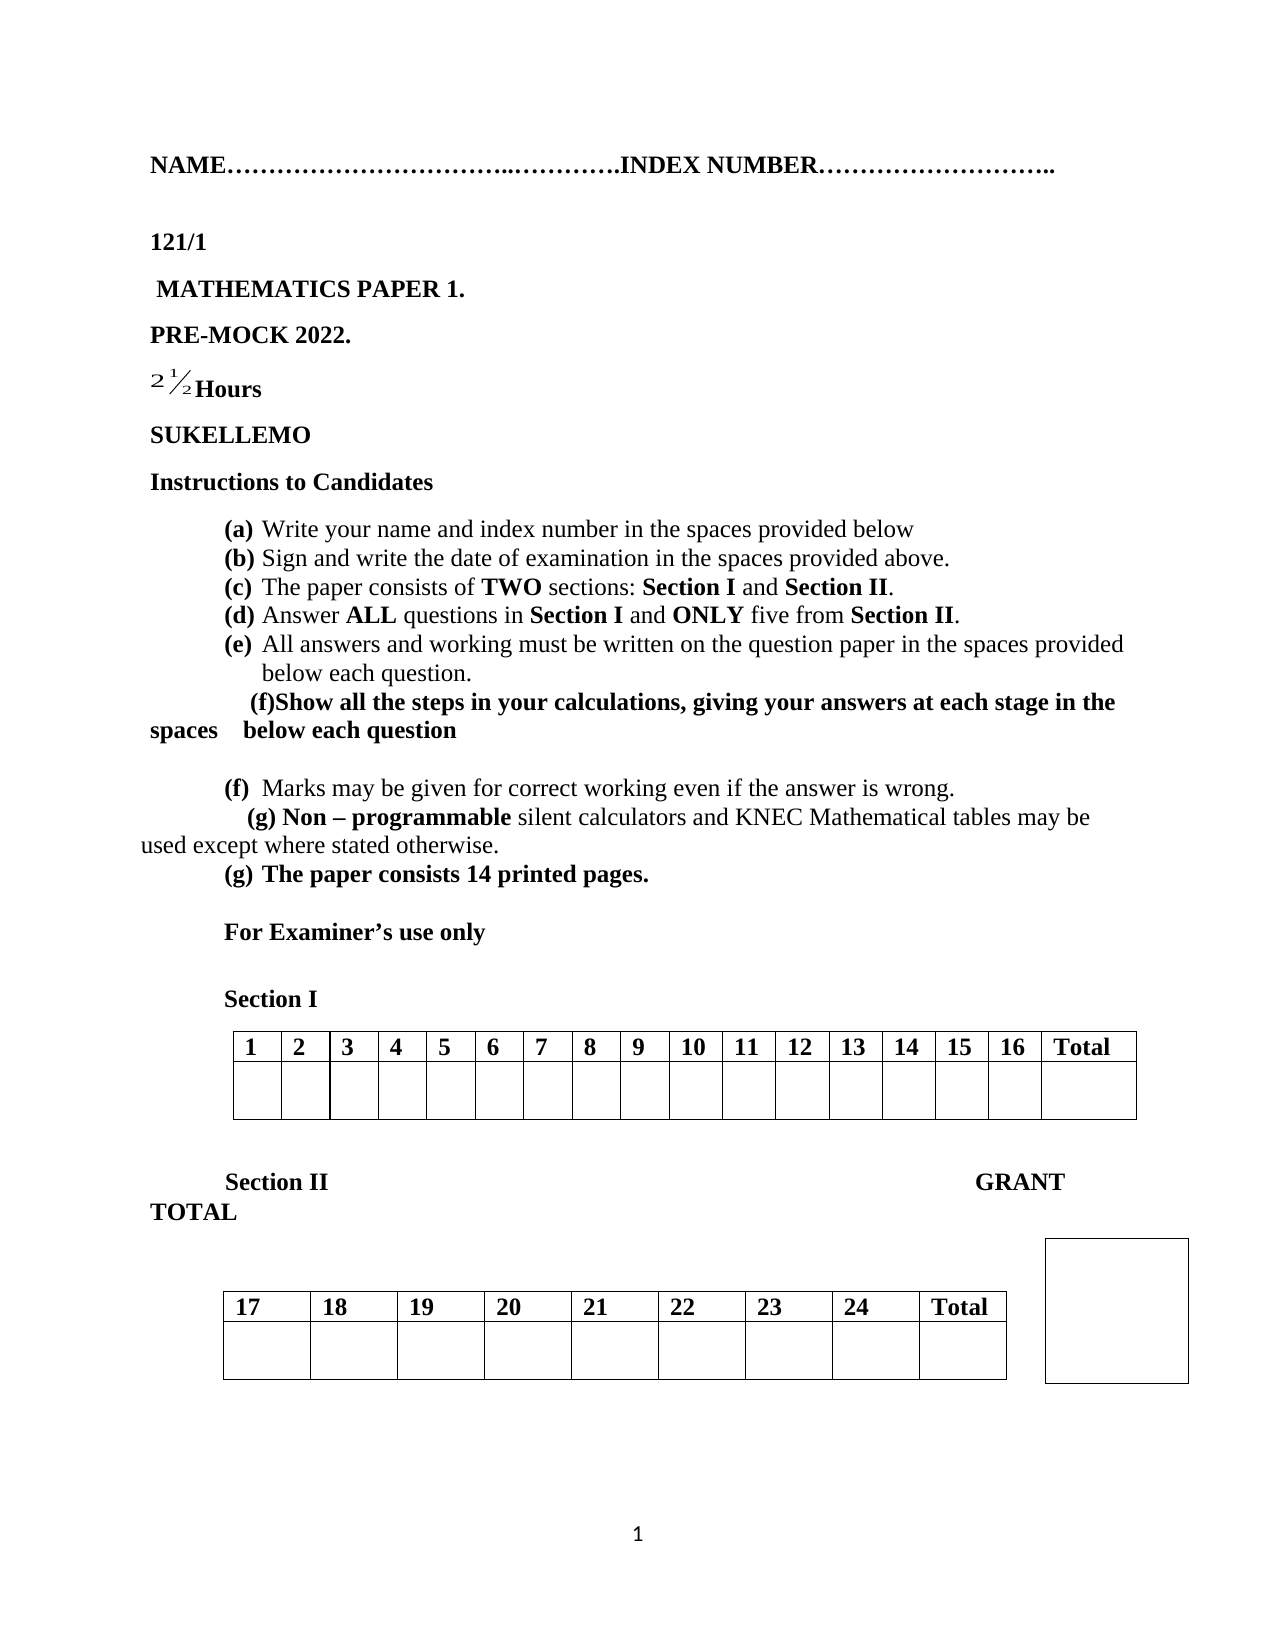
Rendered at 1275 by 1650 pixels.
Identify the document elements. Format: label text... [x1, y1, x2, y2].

table_cell [524, 1062, 572, 1119]
table_cell [659, 1322, 745, 1378]
table_header 9 [621, 1032, 669, 1061]
list Sign and write the date of examination in the spaces provided above. [224, 543, 1125, 572]
table_header 18 [311, 1292, 397, 1321]
table_header 7 [524, 1032, 572, 1061]
table_header 21 [572, 1292, 658, 1321]
table_cell [234, 1062, 281, 1119]
table_header 4 [379, 1032, 426, 1061]
list All answers and working must be written on the question paper in the spaces provided below each question. [224, 629, 1125, 687]
text 121/1 [150, 227, 1125, 256]
list Write your name and index number in the spaces provided below [224, 514, 1125, 543]
table_cell [920, 1322, 1006, 1378]
table_cell [723, 1062, 775, 1119]
text SUKELLEMO [150, 421, 1125, 449]
table_header 2 [282, 1032, 329, 1061]
table_cell [746, 1322, 832, 1378]
table_cell [989, 1062, 1041, 1119]
text Instructions to Candidates [86, 467, 1125, 496]
table_header 13 [830, 1032, 882, 1061]
table_header 5 [427, 1032, 475, 1061]
table_cell [830, 1062, 882, 1119]
list Marks may be given for correct working even if the answer is wrong. [224, 773, 1125, 802]
table_cell [224, 1322, 310, 1378]
table_header 11 [723, 1032, 775, 1061]
list (g) Non – programmable silent calculators and KNEC Mathematical tables may be used except where stated otherwise. [141, 802, 1125, 859]
table_cell [476, 1062, 523, 1119]
table_cell [936, 1062, 988, 1119]
table_header 17 [224, 1292, 310, 1321]
text NAME……………………………..………….INDEX NUMBER……………………….. [150, 150, 1125, 209]
table_header 15 [936, 1032, 988, 1061]
table_header Total [1042, 1032, 1136, 1061]
table_header 20 [485, 1292, 571, 1321]
table_cell [670, 1062, 722, 1119]
table_header 14 [883, 1032, 935, 1061]
table_header 19 [398, 1292, 484, 1321]
table_header 24 [833, 1292, 919, 1321]
table_cell [776, 1062, 829, 1119]
text MATHEMATICS PAPER 1. [150, 274, 1125, 302]
text Section I [150, 984, 1125, 1013]
table_cell [485, 1322, 571, 1378]
table_header 1 [234, 1032, 281, 1061]
table_cell [311, 1322, 397, 1378]
table_header 3 [331, 1032, 378, 1061]
table_cell [883, 1062, 935, 1119]
table_cell [833, 1322, 919, 1378]
table_cell [398, 1322, 484, 1378]
table_header [1046, 1239, 1188, 1382]
table_header 10 [670, 1032, 722, 1061]
table_header 12 [776, 1032, 829, 1061]
table_header 16 [989, 1032, 1041, 1061]
table_cell [331, 1062, 378, 1119]
table_header Total [920, 1292, 1006, 1321]
list Answer ALL questions in Section I and ONLY five from Section II. [224, 600, 1125, 629]
list (f)Show all the steps in your calculations, giving your answers at each stage in the spaces below each question [150, 687, 1125, 744]
text PRE-MOCK 2022. [150, 320, 1125, 349]
table_header 6 [476, 1032, 523, 1061]
text Section II GRANT TOTAL [150, 1167, 1125, 1226]
table_header 22 [659, 1292, 745, 1321]
table_cell [621, 1062, 669, 1119]
table_cell [1042, 1062, 1136, 1119]
table_cell [427, 1062, 475, 1119]
table_cell [573, 1062, 620, 1119]
list The paper consists of TWO sections: Section I and Section II. [224, 572, 1125, 600]
text Hours [150, 367, 1125, 403]
table_header 8 [573, 1032, 620, 1061]
table_header 23 [746, 1292, 832, 1321]
table_cell [282, 1062, 329, 1119]
list The paper consists 14 printed pages. [224, 859, 1125, 888]
table_cell [572, 1322, 658, 1378]
text For Examiner’s use only [150, 917, 1095, 945]
table_cell [379, 1062, 426, 1119]
